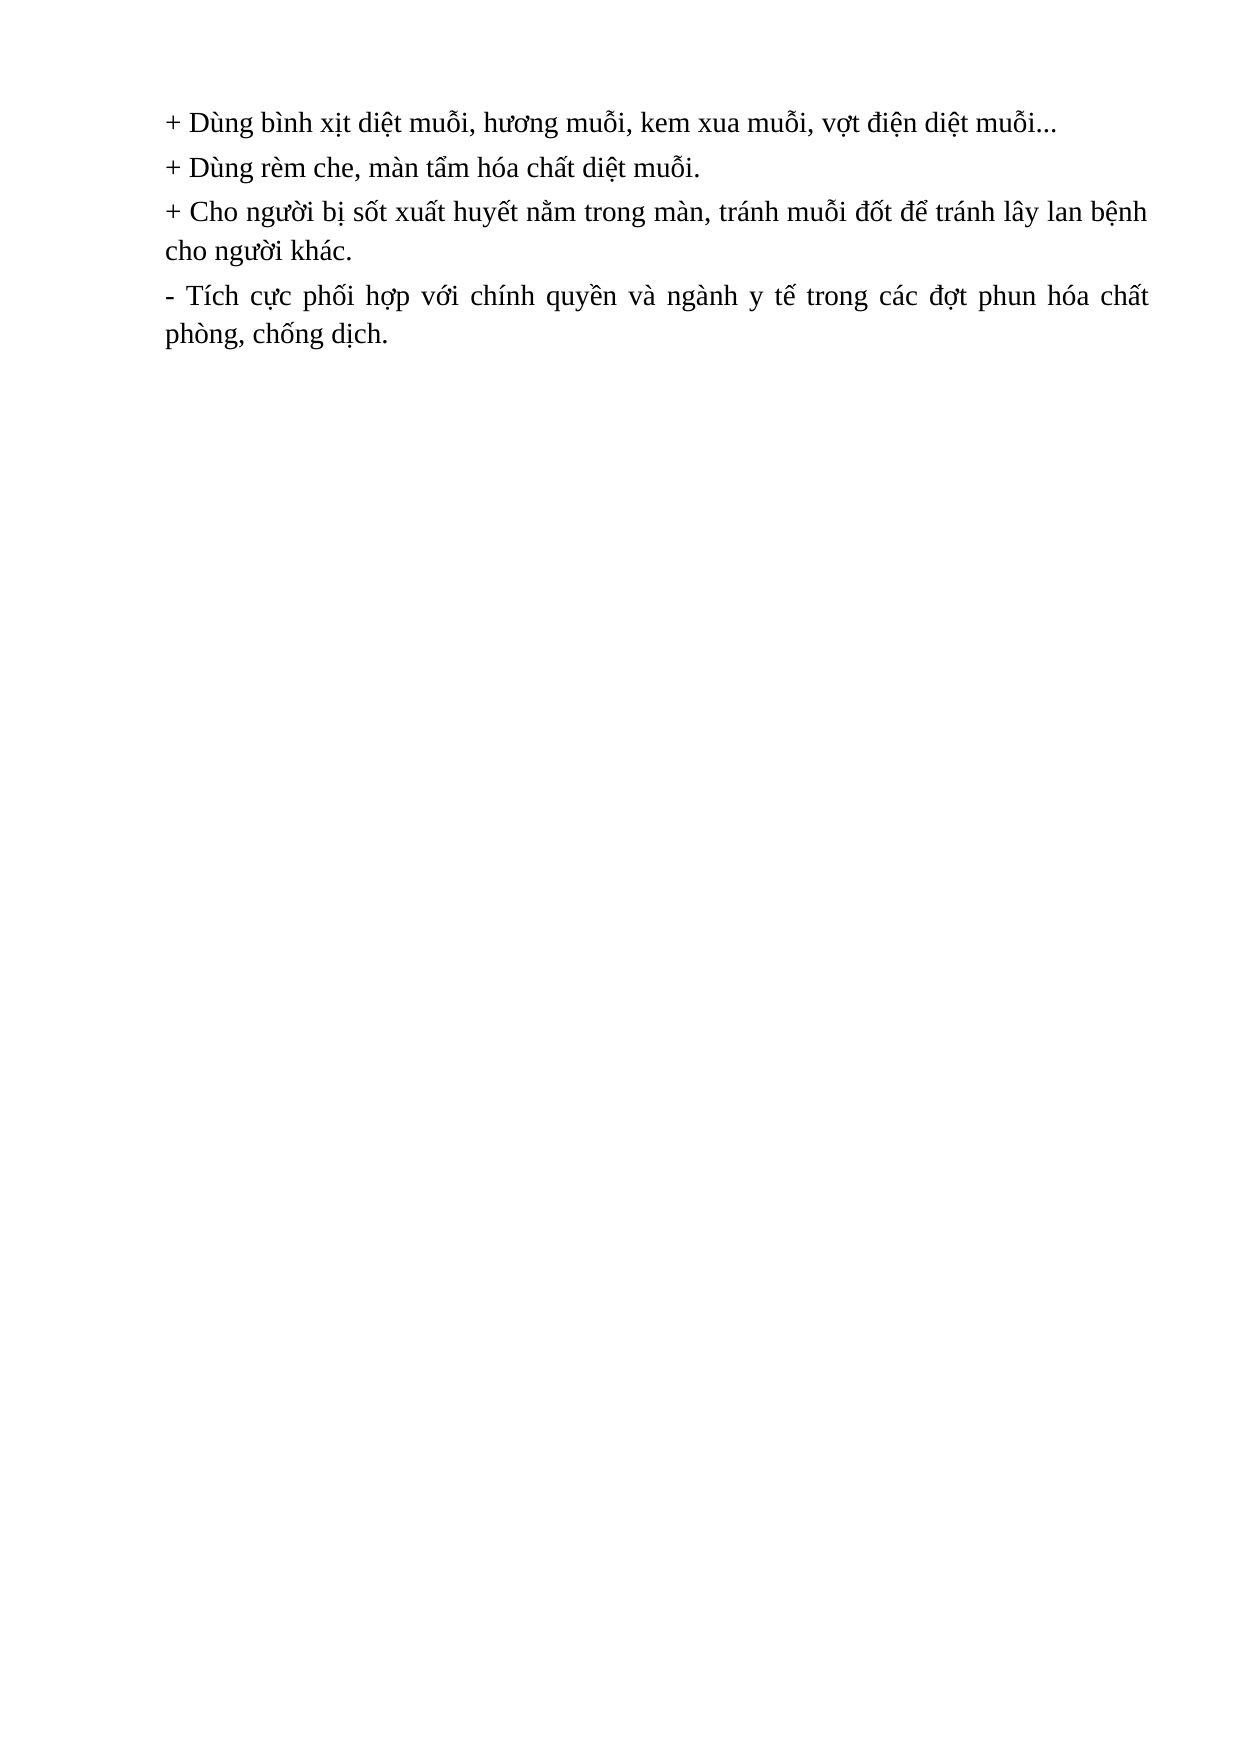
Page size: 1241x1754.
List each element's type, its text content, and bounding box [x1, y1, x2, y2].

text + Cho người bị sốt xuất huyết nằm trong màn, tránh muỗi đốt để tránh lây lan bệnh cho người khác. [165, 194, 1150, 267]
text + Dùng bình xịt diệt muỗi, hương muỗi, kem xua muỗi, vợt điện diệt muỗi... [165, 105, 1150, 138]
text - Tích cực phối hợp với chính quyền và ngành y tế trong các đợt phun hóa chất phòng, chống dịch. [165, 278, 1150, 350]
text + Dùng rèm che, màn tẩm hóa chất diệt muỗi. [165, 150, 1150, 183]
